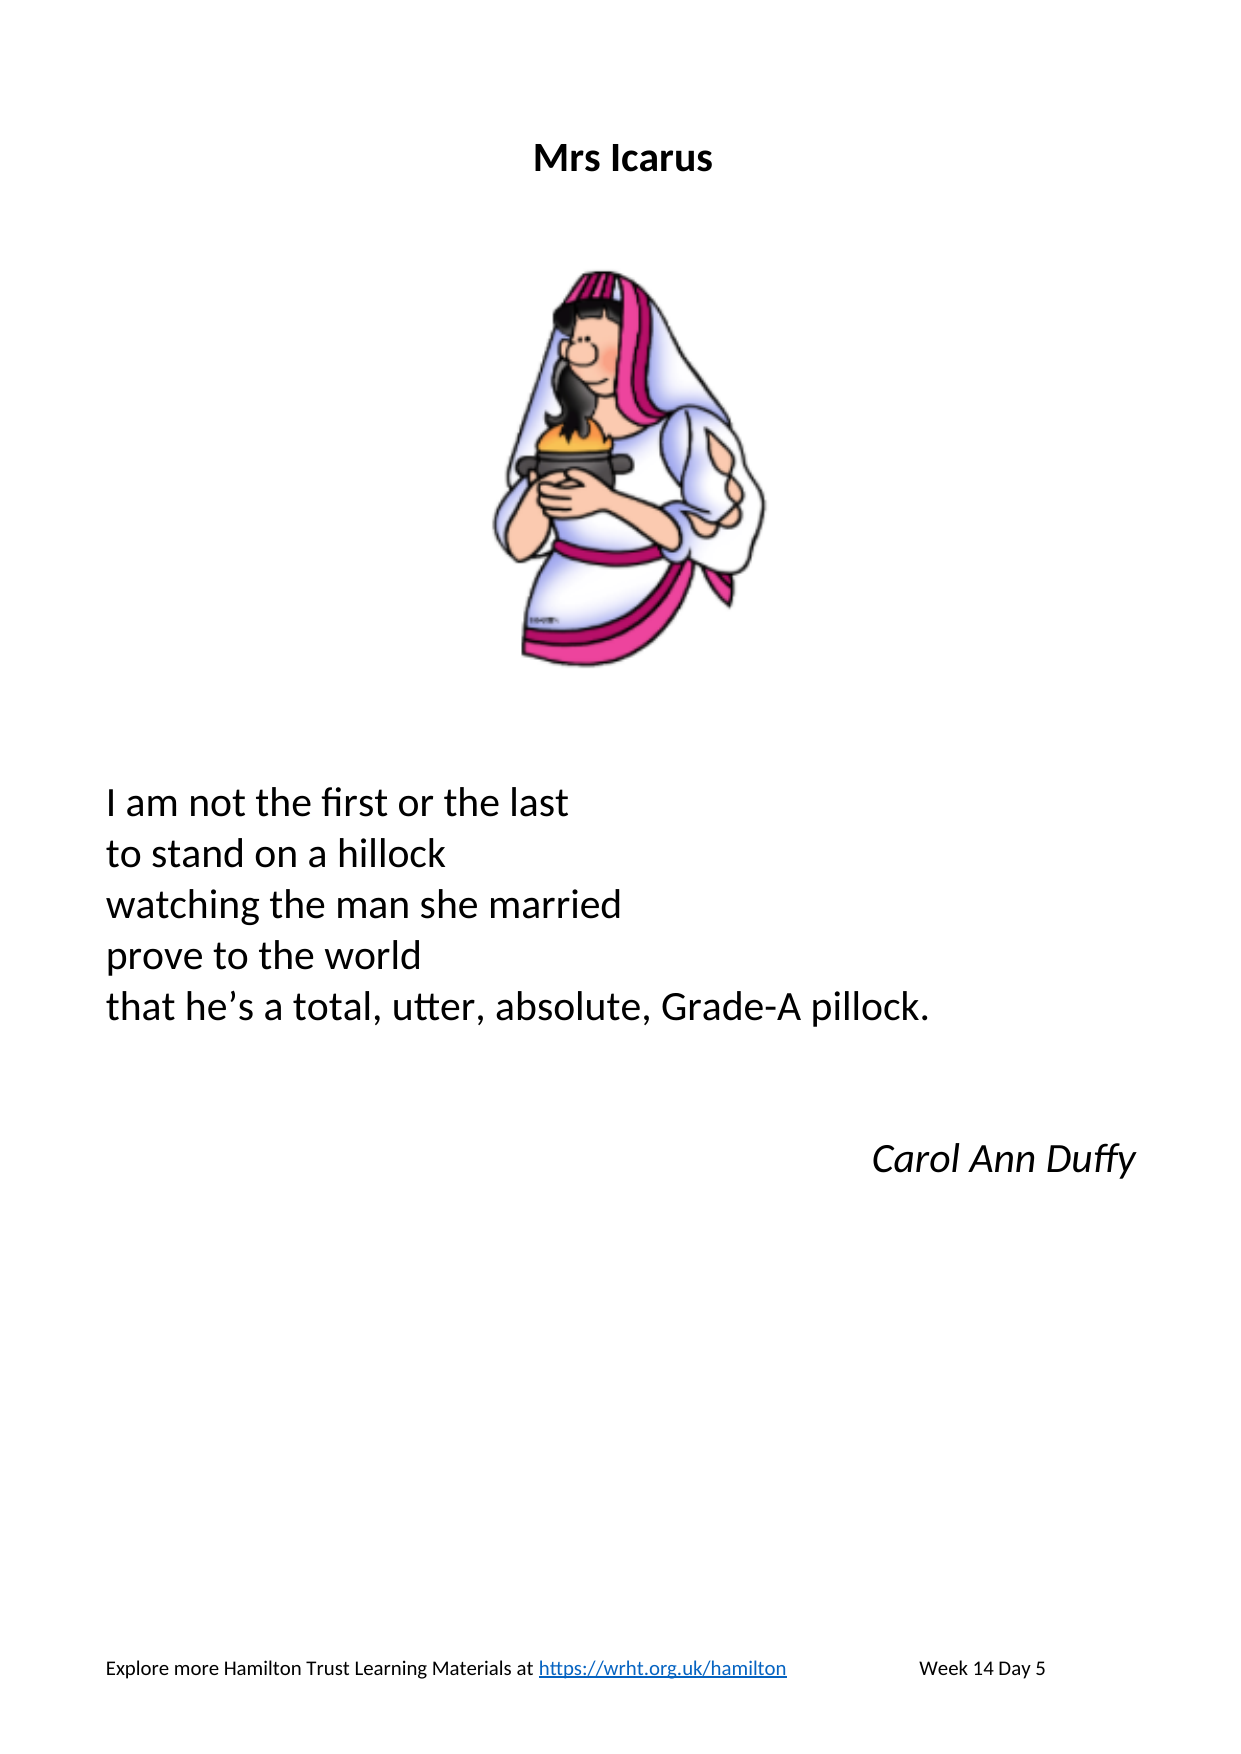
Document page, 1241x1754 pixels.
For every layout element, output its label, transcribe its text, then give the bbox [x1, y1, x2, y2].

text I am not the first or the last [106, 776, 1140, 827]
text Mrs Icarus [106, 131, 1140, 182]
text Carol Ann Duffy [106, 1132, 1140, 1183]
picture [447, 251, 798, 685]
text watching the man she married [106, 878, 1140, 929]
text that he’s a total, utter, absolute, Grade-A pillock. [106, 979, 1140, 1030]
text to stand on a hillock [106, 827, 1140, 878]
text prove to the world [106, 929, 1140, 979]
